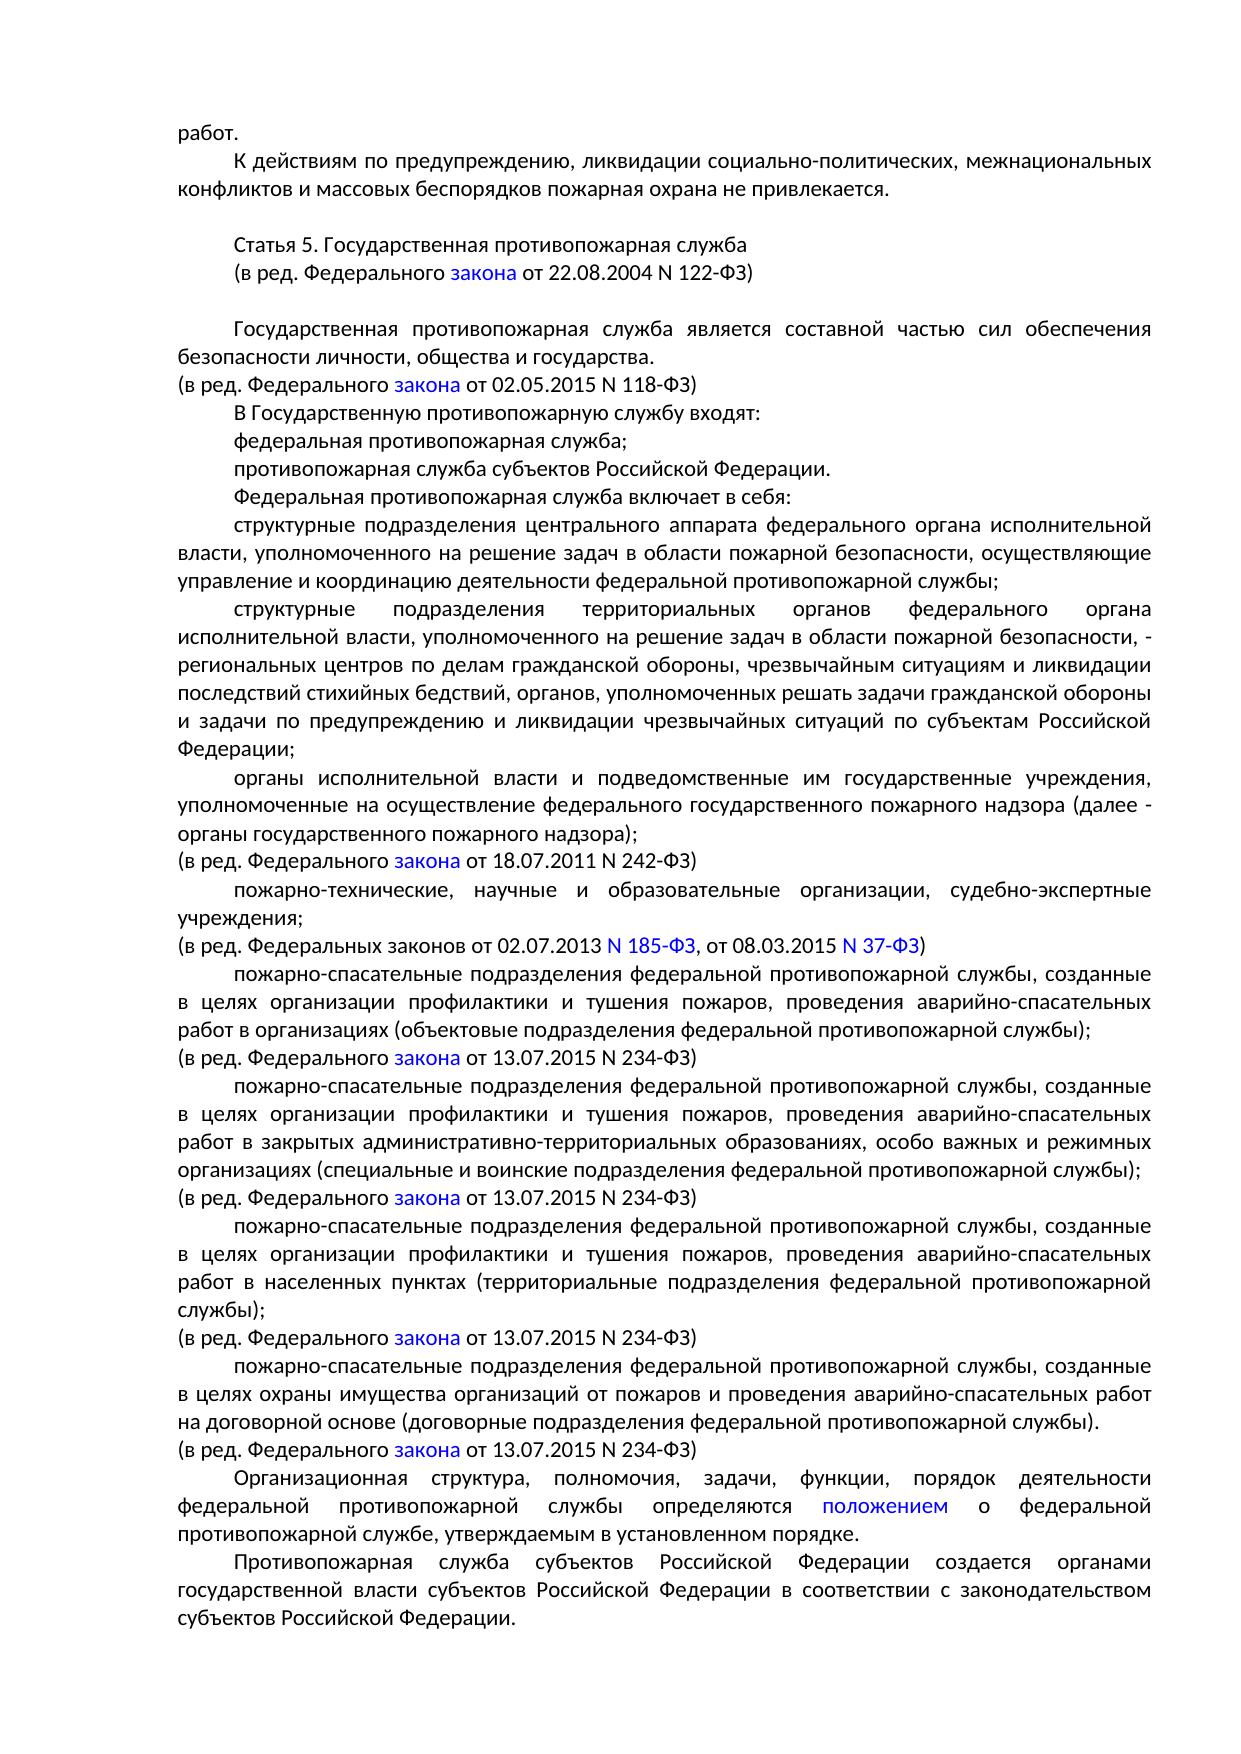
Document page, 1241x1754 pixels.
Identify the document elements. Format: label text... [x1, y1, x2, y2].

text (в ред. Федеральных законов от 02.07.2013 N 185-ФЗ, от 08.03.2015 N 37-ФЗ) [177, 931, 1152, 959]
text пожарно-спасательные подразделения федеральной противопожарной службы, созданные в целях организации профилактики и тушения пожаров, проведения аварийно-спасательных работ в закрытых административно-территориальных образованиях, особо важных и режимных организациях (специальные и воинские подразделения федеральной противопожарной службы); [177, 1071, 1152, 1183]
text противопожарная служба субъектов Российской Федерации. [177, 454, 1152, 482]
text федеральная противопожарная служба; [177, 426, 1152, 454]
text (в ред. Федерального закона от 18.07.2011 N 242-ФЗ) [177, 847, 1152, 875]
text Противопожарная служба субъектов Российской Федерации создается органами государственной власти субъектов Российской Федерации в соответствии с законодательством субъектов Российской Федерации. [177, 1547, 1152, 1631]
text К действиям по предупреждению, ликвидации социально-политических, межнациональных конфликтов и массовых беспорядков пожарная охрана не привлекается. [177, 146, 1152, 202]
text (в ред. Федерального закона от 13.07.2015 N 234-ФЗ) [177, 1435, 1152, 1463]
text структурные подразделения территориальных органов федерального органа исполнительной власти, уполномоченного на решение задач в области пожарной безопасности, - региональных центров по делам гражданской обороны, чрезвычайным ситуациям и ликвидации последствий стихийных бедствий, органов, уполномоченных решать задачи гражданской обороны и задачи по предупреждению и ликвидации чрезвычайных ситуаций по субъектам Российской Федерации; [177, 594, 1152, 763]
text (в ред. Федерального закона от 02.05.2015 N 118-ФЗ) [177, 370, 1152, 398]
text (в ред. Федерального закона от 13.07.2015 N 234-ФЗ) [177, 1043, 1152, 1071]
text пожарно-спасательные подразделения федеральной противопожарной службы, созданные в целях организации профилактики и тушения пожаров, проведения аварийно-спасательных работ в организациях (объектовые подразделения федеральной противопожарной службы); [177, 959, 1152, 1043]
text В Государственную противопожарную службу входят: [177, 398, 1152, 426]
text Статья 5. Государственная противопожарная служба [177, 230, 1152, 258]
text (в ред. Федерального закона от 13.07.2015 N 234-ФЗ) [177, 1323, 1152, 1351]
text пожарно-спасательные подразделения федеральной противопожарной службы, созданные в целях охраны имущества организаций от пожаров и проведения аварийно-спасательных работ на договорной основе (договорные подразделения федеральной противопожарной службы). [177, 1351, 1152, 1435]
text Федеральная противопожарная служба включает в себя: [177, 482, 1152, 510]
text пожарно-технические, научные и образовательные организации, судебно-экспертные учреждения; [177, 875, 1152, 931]
text Государственная противопожарная служба является составной частью сил обеспечения безопасности личности, общества и государства. [177, 314, 1152, 370]
text (в ред. Федерального закона от 13.07.2015 N 234-ФЗ) [177, 1183, 1152, 1211]
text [177, 118, 1152, 146]
text (в ред. Федерального закона от 22.08.2004 N 122-ФЗ) [177, 258, 1152, 286]
text пожарно-спасательные подразделения федеральной противопожарной службы, созданные в целях организации профилактики и тушения пожаров, проведения аварийно-спасательных работ в населенных пунктах (территориальные подразделения федеральной противопожарной службы); [177, 1211, 1152, 1323]
text структурные подразделения центрального аппарата федерального органа исполнительной власти, уполномоченного на решение задач в области пожарной безопасности, осуществляющие управление и координацию деятельности федеральной противопожарной службы; [177, 510, 1152, 594]
text Организационная структура, полномочия, задачи, функции, порядок деятельности федеральной противопожарной службы определяются положением о федеральной противопожарной службе, утверждаемым в установленном порядке. [177, 1463, 1152, 1547]
text органы исполнительной власти и подведомственные им государственные учреждения, уполномоченные на осуществление федерального государственного пожарного надзора (далее - органы государственного пожарного надзора); [177, 763, 1152, 847]
